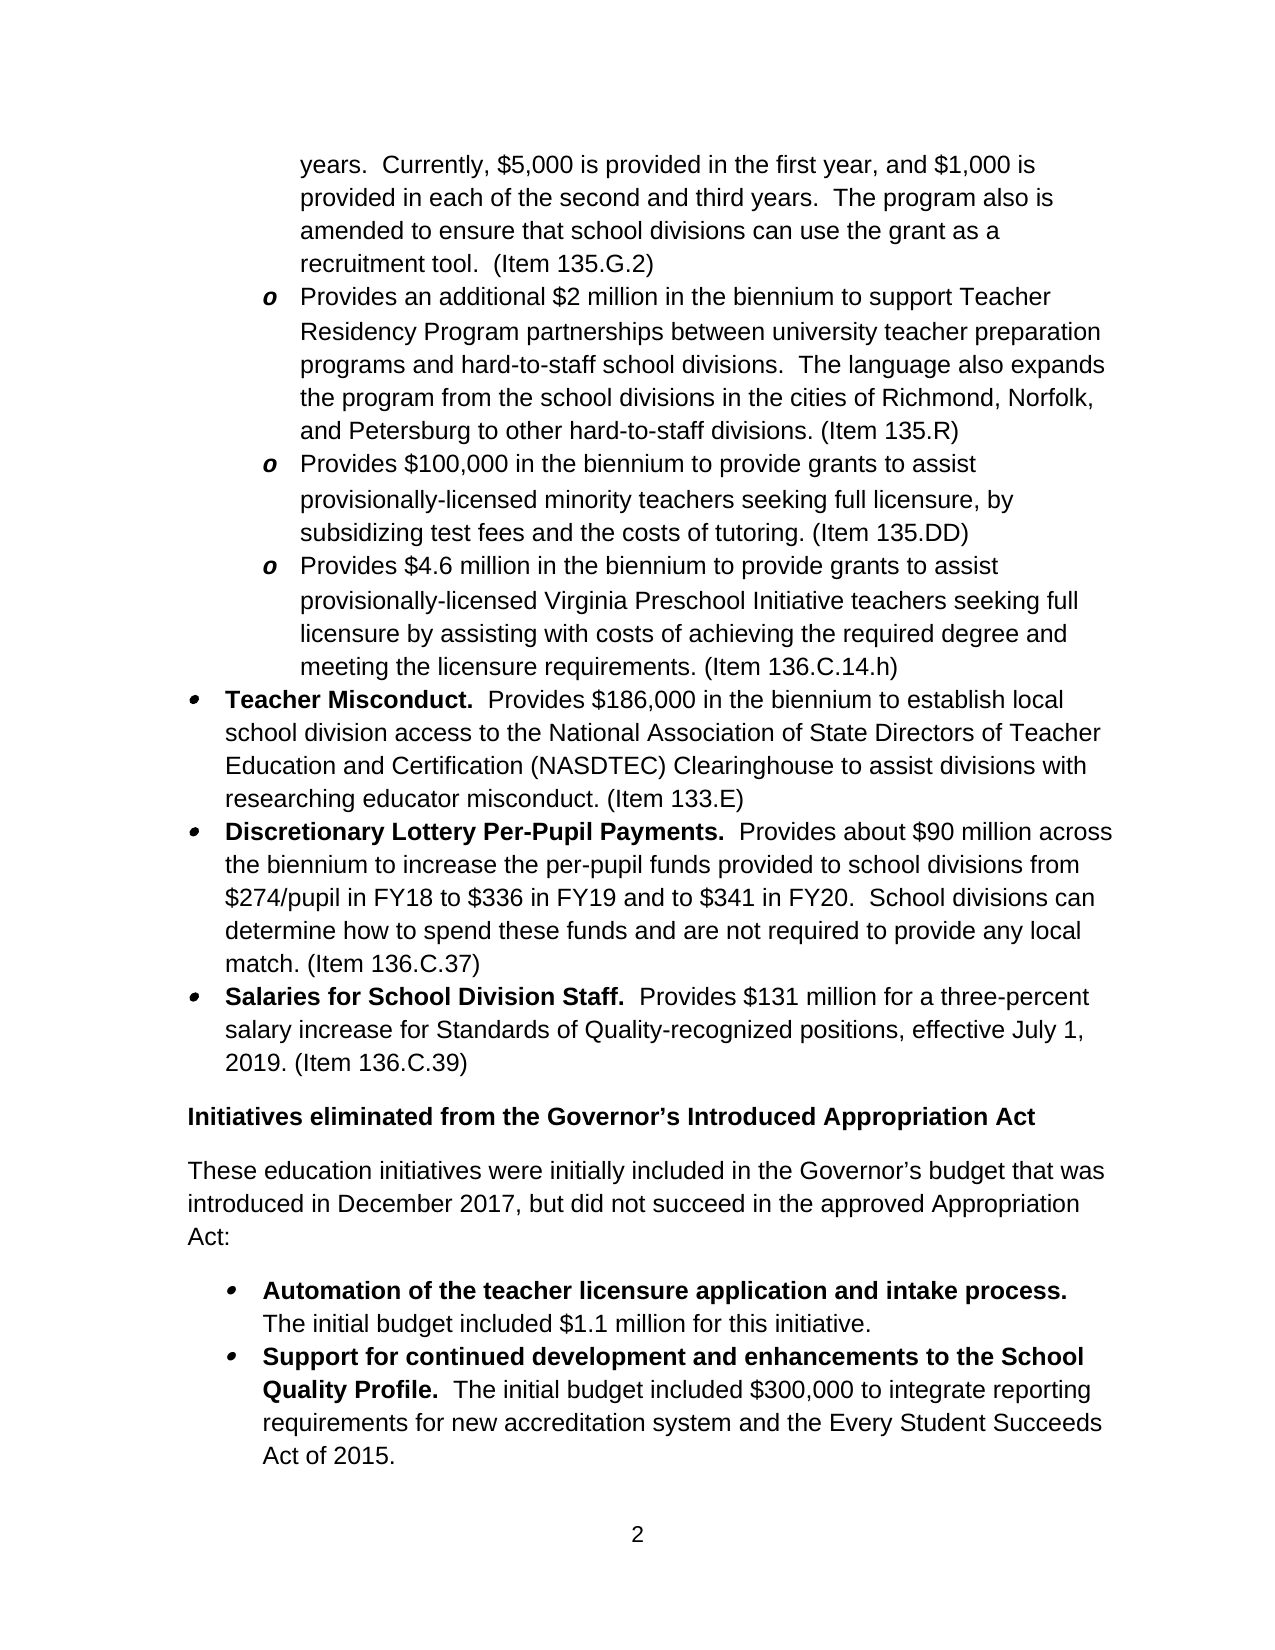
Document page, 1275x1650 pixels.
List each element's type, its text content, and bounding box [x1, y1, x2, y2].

list Provides $4.6 million in the biennium to provide grants to assist provisionally-licensed Virginia Preschool Initiative teachers seeking full licensure by assisting with costs of achieving the required degree and meeting the licensure requirements. (Item 136.C.14.h) [262, 551, 1125, 681]
list Automation of the teacher licensure application and intake process. The initial budget included $1.1 million for this initiative. [225, 1276, 1125, 1338]
list Discretionary Lottery Per-Pupil Payments. Provides about $90 million across the biennium to increase the per-pupil funds provided to school divisions from $274/pupil in FY18 to $336 in FY19 and to $341 in FY20. School divisions can determine how to spend these funds and are not required to provide any local match. (Item 136.C.37) [187, 817, 1125, 978]
text These education initiatives were initially included in the Governor’s budget that was introduced in December 2017, but did not succeed in the approved Appropriation Act: [187, 1156, 1125, 1251]
list Teacher Misconduct. Provides $186,000 in the biennium to establish local school division access to the National Association of State Directors of Teacher Education and Certification (NASDTEC) Clearinghouse to assist divisions with researching educator misconduct. (Item 133.E) [187, 685, 1125, 813]
list Provides an additional $2 million in the biennium to support Teacher Residency Program partnerships between university teacher preparation programs and hard-to-staff school divisions. The language also expands the program from the school divisions in the cities of Richmond, Norfolk, and Petersburg to other hard-to-staff divisions. (Item 135.R) [262, 282, 1125, 445]
list Support for continued development and enhancements to the School Quality Profile. The initial budget included $300,000 to integrate reporting requirements for new accreditation system and the Every Student Succeeds Act of 2015. [225, 1342, 1125, 1470]
list Provides $100,000 in the biennium to provide grants to assist provisionally-licensed minority teachers seeking full licensure, by subsidizing test fees and the costs of tutoring. (Item 135.DD) [262, 449, 1125, 546]
list Salaries for School Division Staff. Provides $131 million for a three-percent salary increase for Standards of Quality-recognized positions, effective July 1, 2019. (Item 136.C.39) [187, 982, 1125, 1077]
text Initiatives eliminated from the Governor’s Introduced Appropriation Act [187, 1102, 1125, 1131]
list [262, 150, 1125, 278]
